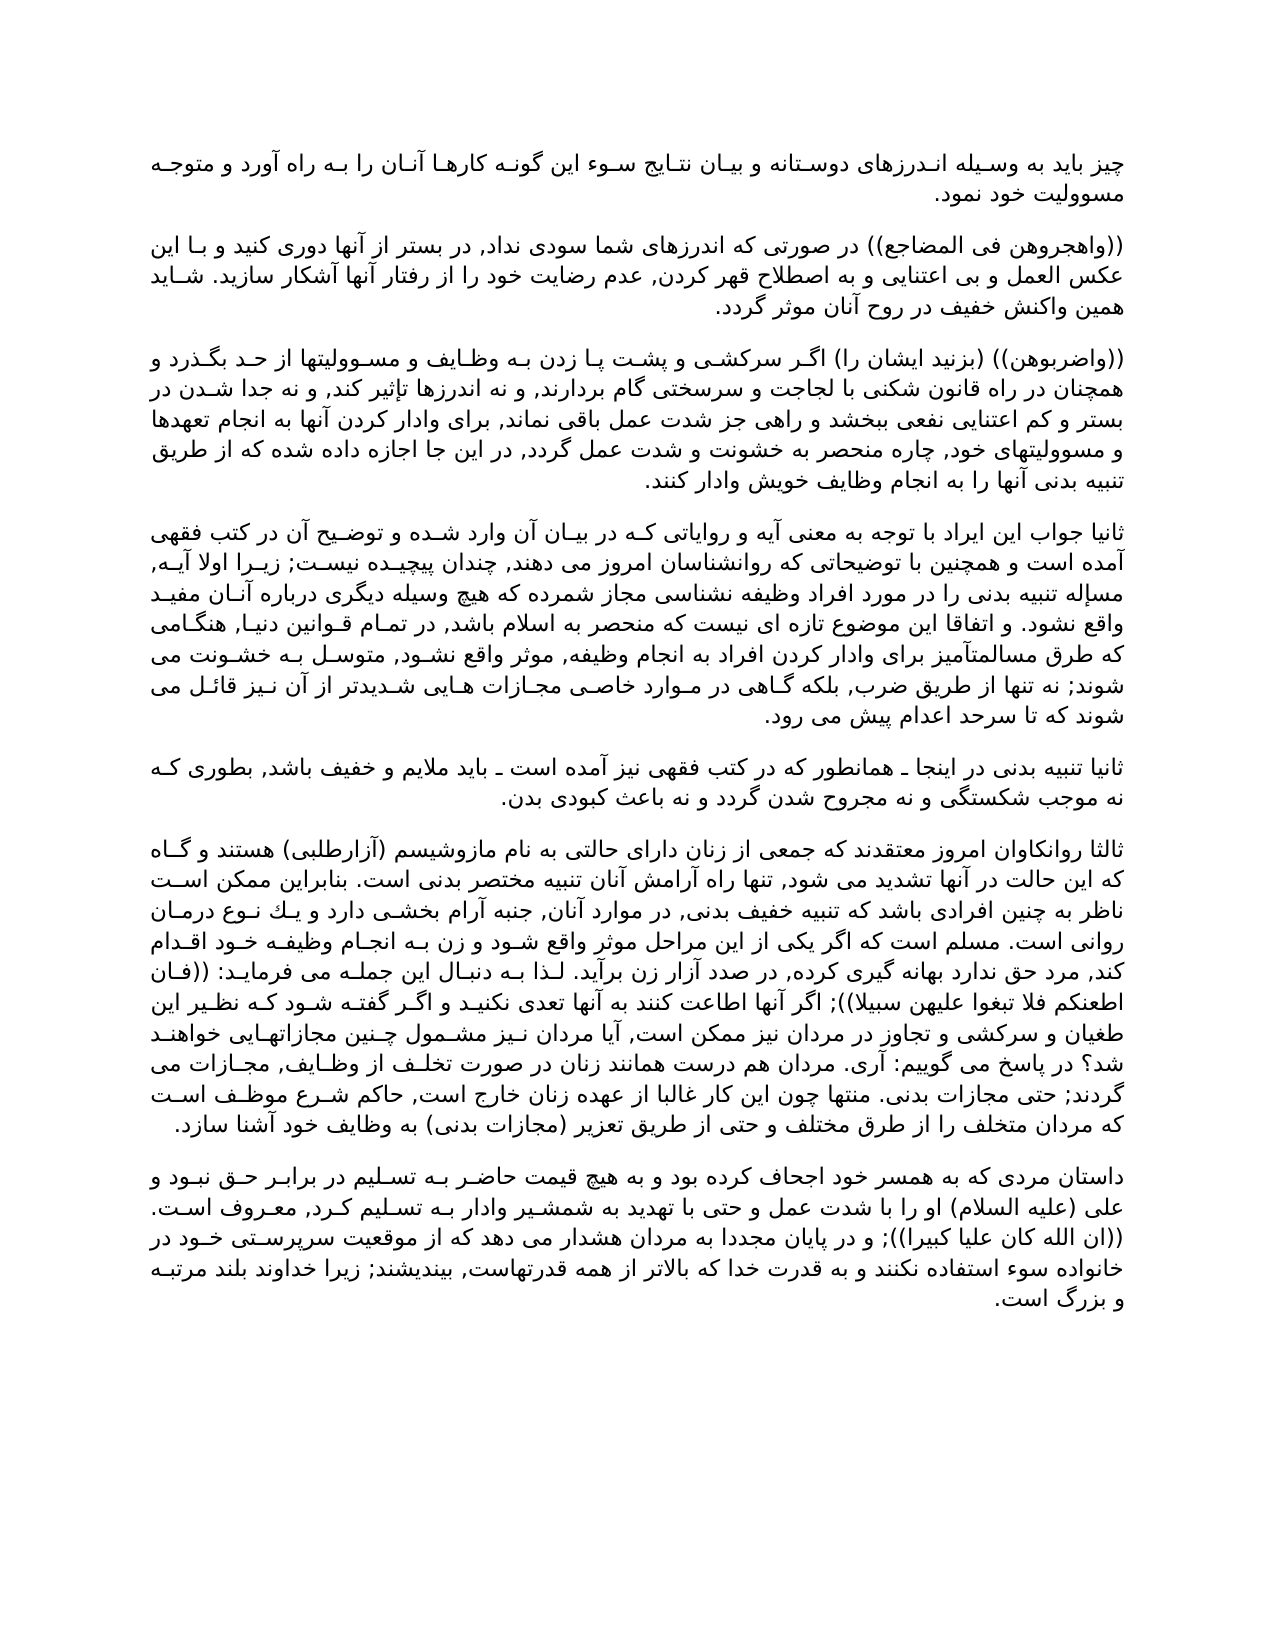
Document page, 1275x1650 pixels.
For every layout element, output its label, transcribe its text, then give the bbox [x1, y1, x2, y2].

text ((واهجروهن فى المضاجع)) در صورتى كه اندرزهاى شما سودى نداد, در بستر از آنها دورى كنيد و با اين عكس العمل و بى اعتنايى و به اصطلاح قهر كردن, عدم رضايت خود را از رفتار آنها آشكار سازيد. شايد همين واكنش خفيف در روح آنان موثر گردد. [150, 232, 1125, 320]
text داستان مردى كه به همسر خود اجحاف كرده بود و به هيچ قيمت حاضر به تسليم در برابر حق نبود و على (عليه السلام) او را با شدت عمل و حتى با تهديد به شمشير وادار به تسليم كرد, معروف است. ((ان الله كان عليا كبيرا)); و در پايان مجددا به مردان هشدار مى دهد كه از موقعيت سرپرستى خود در خانواده سوء استفاده نكنند و به قدرت خدا كه بالاتر از همه قدرتهاست, بينديشند; زيرا خداوند بلند مرتبه و بزرگ است. [150, 1163, 1125, 1312]
text ثانيا تنبيه بدنى در اينجا ـ همانطور كه در كتب فقهى نيز آمده است ـ بايد ملايم و خفيف باشد, بطورى كه نه موجب شكستگى و نه مجروح شدن گردد و نه باعث كبودى بدن. [150, 754, 1125, 811]
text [150, 150, 1125, 207]
text ثالثا روانكاوان امروز معتقدند كه جمعى از زنان داراى حالتى به نام مازوشيسم (آزارطلبى) هستند و گاه كه اين حالت در آنها تشديد مى شود, تنها راه آرامش آنان تنبيه مختصر بدنى است. بنابراين ممكن است ناظر به چنين افرادى باشد كه تنبيه خفيف بدنى, در موارد آنان, جنبه آرام بخشى دارد و يك نوع درمان روانى است. مسلم است كه اگر يكى از اين مراحل موثر واقع شود و زن به انجام وظيفه خود اقدام كند, مرد حق ندارد بهانه گيرى كرده, در صدد آزار زن برآيد. لذا به دنبال اين جمله مى فرمايد: ((فان اطعنكم فلا تبغوا عليهن سبيلا)); اگر آنها اطاعت كنند به آنها تعدى نكنيد و اگر گفته شود كه نظير اين طغيان و سركشى و تجاوز در مردان نيز ممكن است, آيا مردان نيز مشمول چنين مجازاتهايى خواهند شد؟ در پاسخ مى گوييم: آرى. مردان هم درست همانند زنان در صورت تخلف از وظايف, مجازات مى گردند; حتى مجازات بدنى. منتها چون اين كار غالبا از عهده زنان خارج است, حاكم شرع موظف است كه مردان متخلف را از طرق مختلف و حتى از طريق تعزير (مجازات بدنى) به وظايف خود آشنا سازد. [150, 836, 1125, 1138]
text ثانيا جواب اين ايراد با توجه به معنى آيه و رواياتى كه در بيان آن وارد شده و توضيح آن در كتب فقهى آمده است و همچنين با توضيحاتى كه روانشناسان امروز مى دهند, چندان پيچيده نيست; زيرا اولا آيه, مسإله تنبيه بدنى را در مورد افراد وظيفه نشناسى مجاز شمرده كه هيچ وسيله ديگرى درباره آنان مفيد واقع نشود. و اتفاقا اين موضوع تازه اى نيست كه منحصر به اسلام باشد, در تمام قوانين دنيا, هنگامى كه طرق مسالمتآميز براى وادار كردن افراد به انجام وظيفه, موثر واقع نشود, متوسل به خشونت مى شوند; نه تنها از طريق ضرب, بلكه گاهى در موارد خاصى مجازات هايى شديدتر از آن نيز قائل مى شوند كه تا سرحد اعدام پيش مى رود. [150, 519, 1125, 729]
text ((واضربوهن)) (بزنيد ايشان را) اگر سركشى و پشت پا زدن به وظايف و مسووليتها از حد بگذرد و همچنان در راه قانون شكنى با لجاجت و سرسختى گام بردارند, و نه اندرزها تإثير كند, و نه جدا شدن در بستر و كم اعتنايى نفعى ببخشد و راهى جز شدت عمل باقى نماند, براى وادار كردن آنها به انجام تعهدها و مسووليتهاى خود, چاره منحصر به خشونت و شدت عمل گردد, در اين جا اجازه داده شده كه از طريق تنبيه بدنى آنها را به انجام وظايف خويش وادار كنند. [150, 345, 1125, 494]
